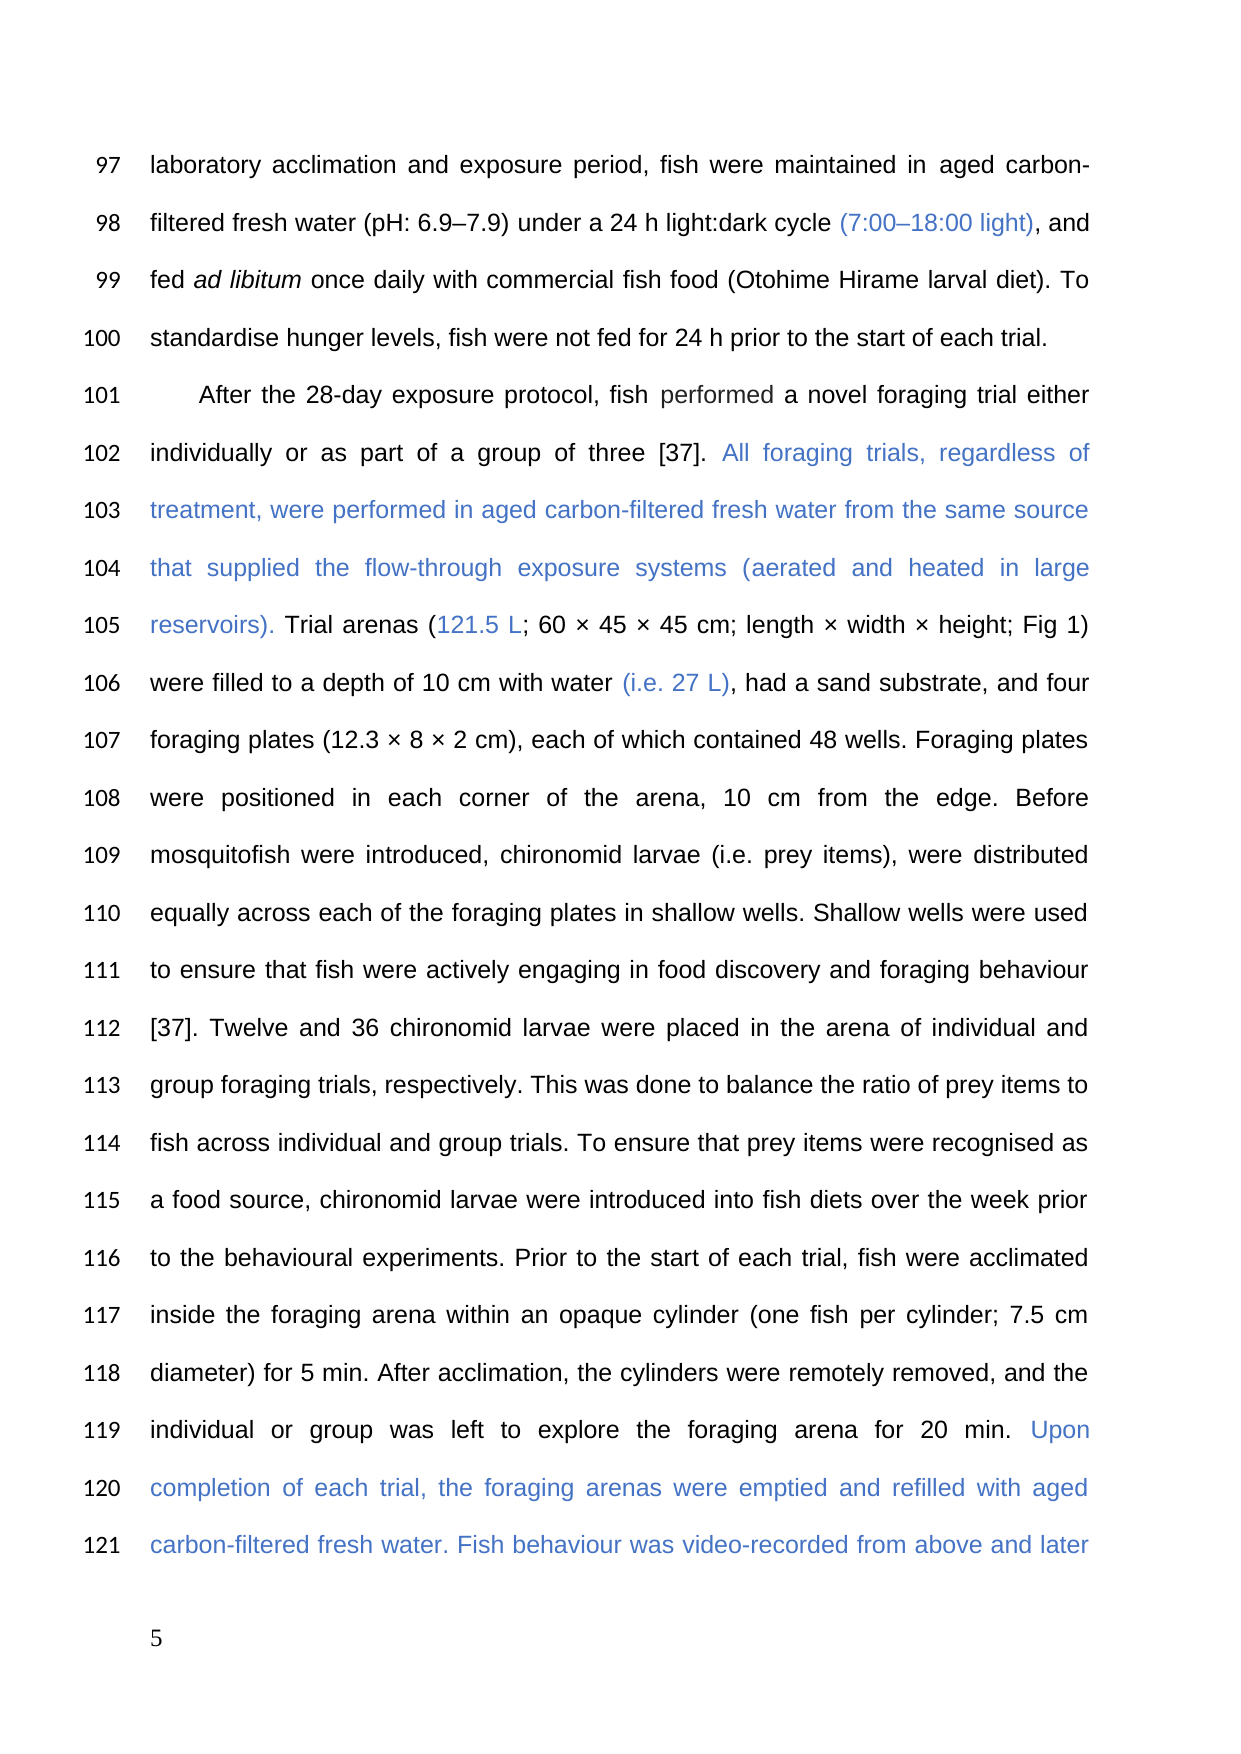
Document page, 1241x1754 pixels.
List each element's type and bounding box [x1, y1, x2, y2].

text [150, 150, 1090, 351]
text [150, 380, 1090, 1559]
